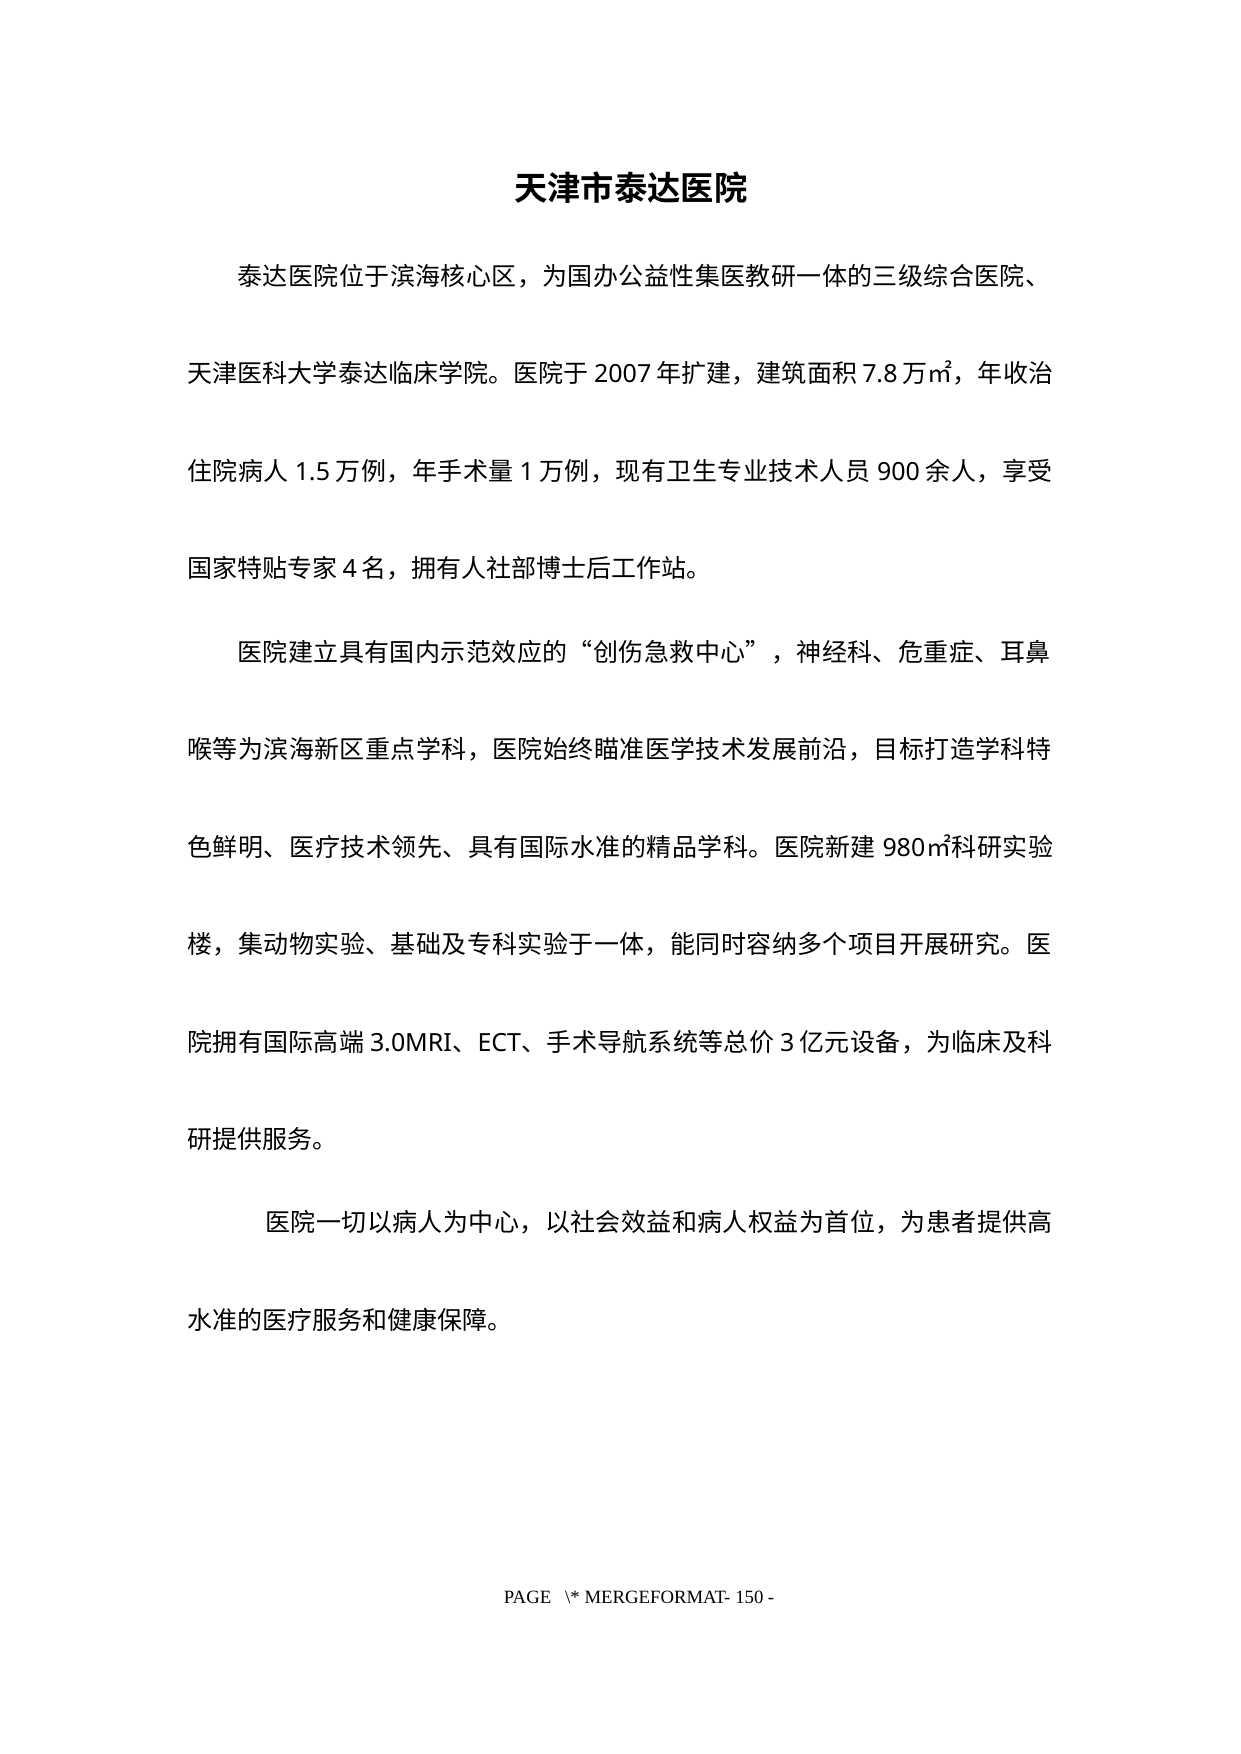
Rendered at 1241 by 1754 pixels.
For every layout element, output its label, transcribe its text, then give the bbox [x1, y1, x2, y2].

text 泰达医院位于滨海核心区，为国办公益性集医教研一体的三级综合医院、天津医科大学泰达临床学院。医院于2007年扩建，建筑面积7.8万㎡，年收治住院病人1.5万例，年手术量1万例，现有卫生专业技术人员900余人，享受国家特贴专家4名，拥有人社部博士后工作站。 [187, 242, 1053, 599]
subtitle 天津市泰达医院 [187, 153, 1053, 218]
text 医院建立具有国内示范效应的“创伤急救中心”，神经科、危重症、耳鼻喉等为滨海新区重点学科，医院始终瞄准医学技术发展前沿，目标打造学科特色鲜明、医疗技术领先、具有国际水准的精品学科。医院新建980㎡科研实验楼，集动物实验、基础及专科实验于一体，能同时容纳多个项目开展研究。医院拥有国际高端3.0MRI、ECT、手术导航系统等总价3亿元设备，为临床及科研提供服务。 [187, 618, 1053, 1170]
text 医院一切以病人为中心，以社会效益和病人权益为首位，为患者提供高水准的医疗服务和健康保障。 [187, 1188, 1053, 1351]
